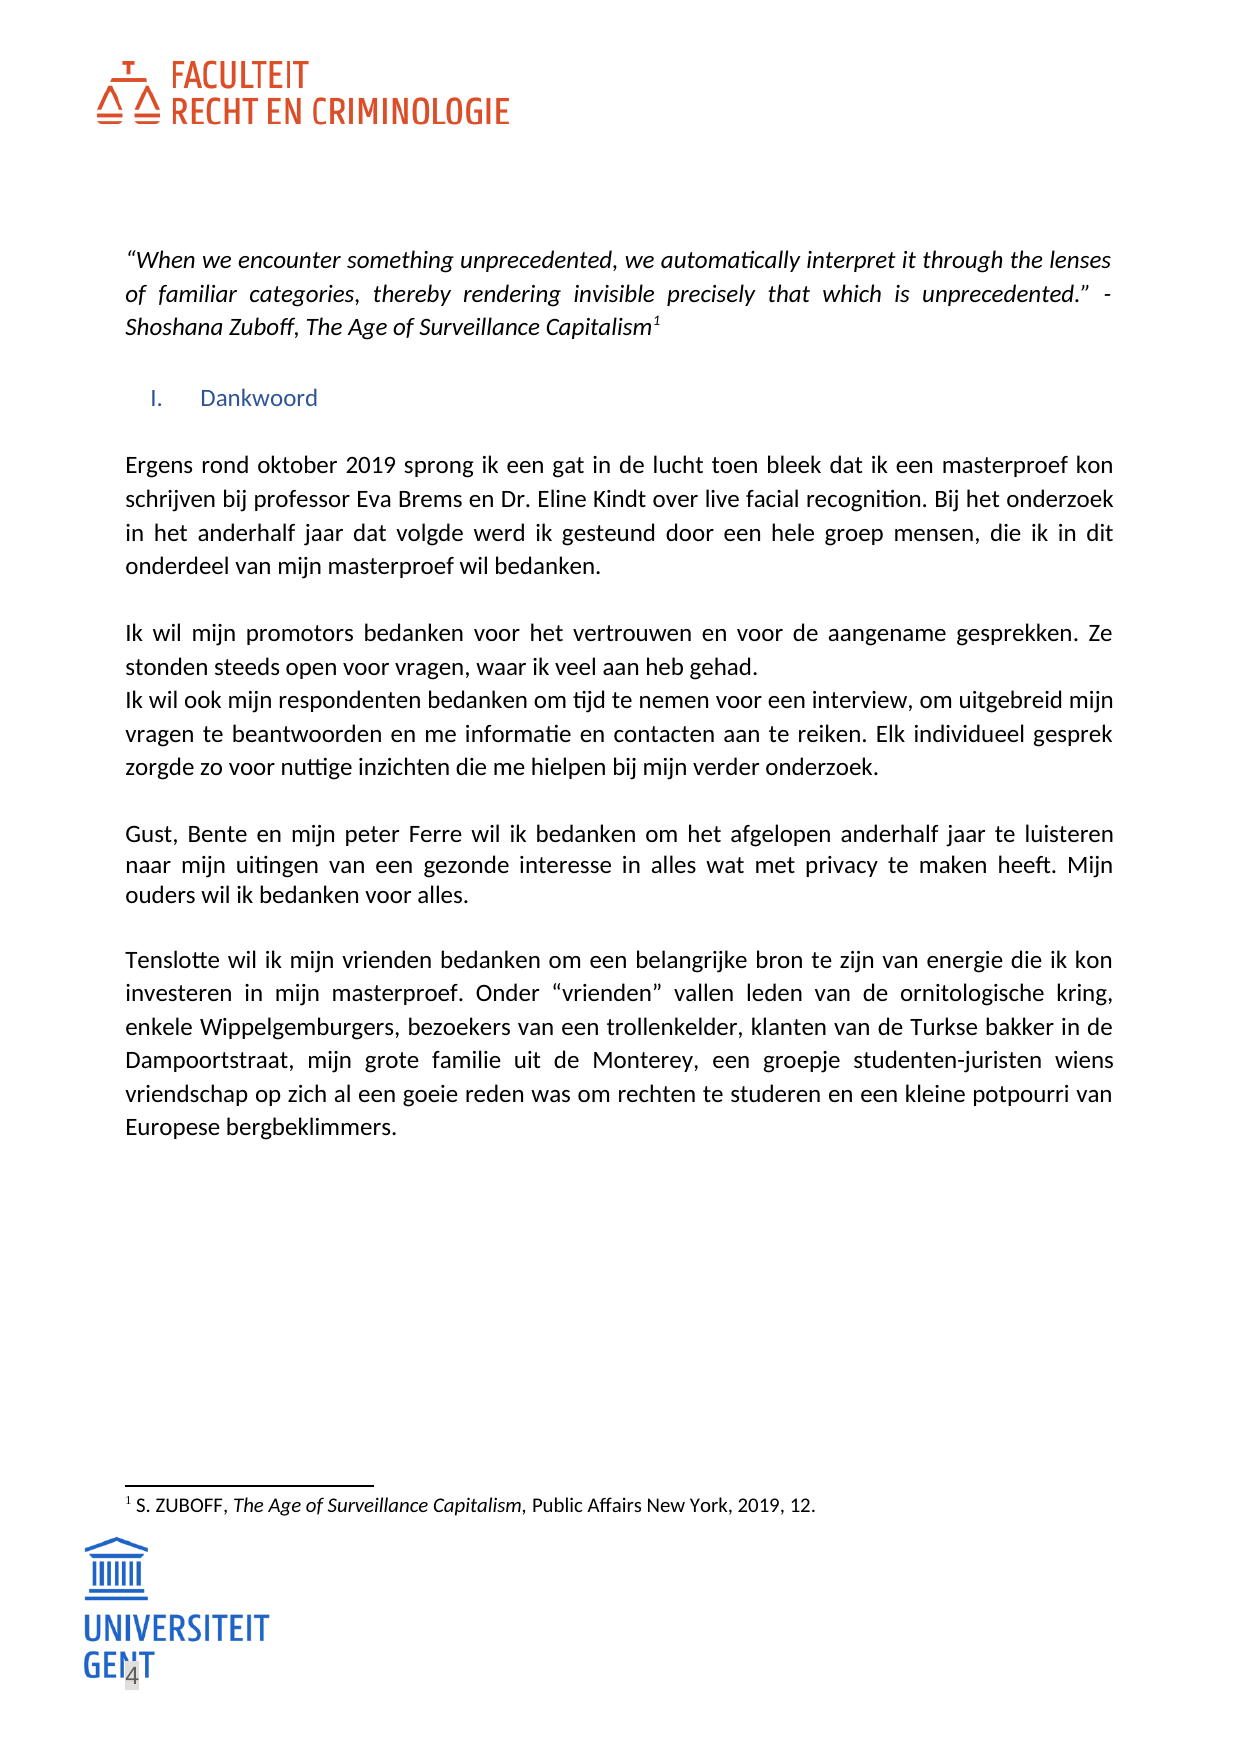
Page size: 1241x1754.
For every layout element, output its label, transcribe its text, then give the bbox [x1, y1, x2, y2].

text Tenslotte wil ik mijn vrienden bedanken om een belangrijke bron te zijn van energie die ik kon investeren in mijn masterproef. Onder “vrienden” vallen leden van de ornitologische kring, enkele Wippelgemburgers, bezoekers van een trollenkelder, klanten van de Turkse bakker in de Dampoortstraat, mijn grote familie uit de Monterey, een groepje studenten-juristen wiens vriendschap op zich al een goeie reden was om rechten te studeren en een kleine potpourri van Europese bergbeklimmers. [125, 944, 1115, 1142]
text Gust, Bente en mijn peter Ferre wil ik bedanken om het afgelopen anderhalf jaar te luisteren naar mijn uitingen van een gezonde interesse in alles wat met privacy te maken heeft. Mijn ouders wil ik bedanken voor alles. [125, 819, 1115, 910]
picture [34, 0, 599, 187]
text Ik wil mijn promotors bedanken voor het vertrouwen en voor de aangename gesprekken. Ze stonden steeds open voor vragen, waar ik veel aan heb gehad. [125, 617, 1115, 681]
picture [22, 1489, 336, 1740]
subtitle Dankwoord [163, 383, 1115, 413]
text “When we encounter something unprecedented, we automatically interpret it through the lenses of familiar categories, thereby rendering invisible precisely that which is unprecedented.” -Shoshana Zuboff, The Age of Surveillance Capitalism [125, 244, 1115, 342]
text Ik wil ook mijn respondenten bedanken om tijd te nemen voor een interview, om uitgebreid mijn vragen te beantwoorden en me informatie en contacten aan te reiken. Elk individueel gesprek zorgde zo voor nuttige inzichten die me hielpen bij mijn verder onderzoek. [125, 684, 1115, 782]
text Ergens rond oktober 2019 sprong ik een gat in de lucht toen bleek dat ik een masterproef kon schrijven bij professor Eva Brems en Dr. Eline Kindt over live facial recognition. Bij het onderzoek in het anderhalf jaar dat volgde werd ik gesteund door een hele groep mensen, die ik in dit onderdeel van mijn masterproef wil bedanken. [125, 450, 1115, 581]
